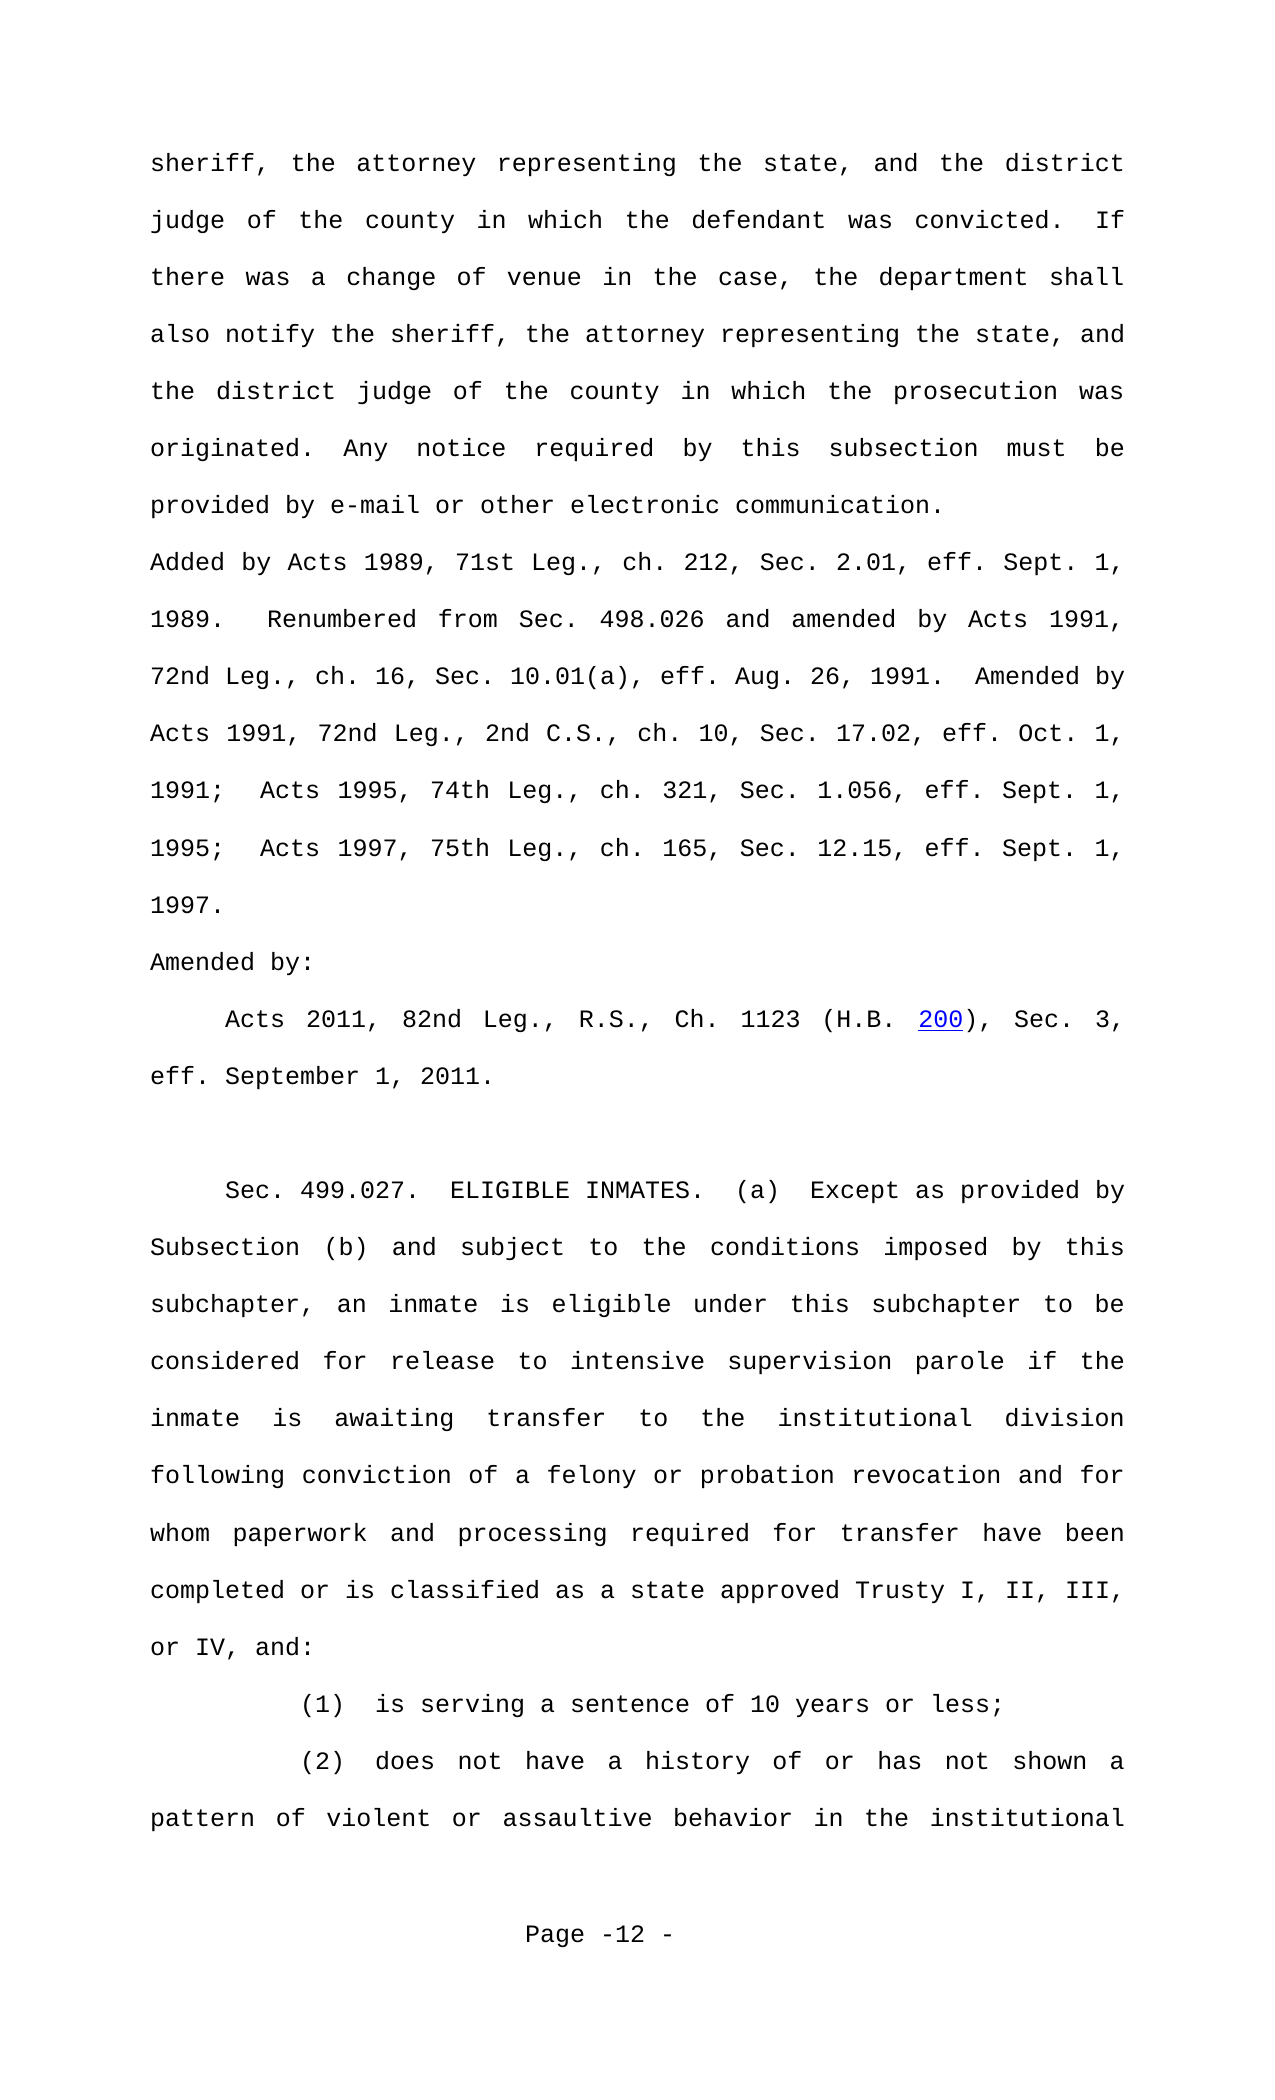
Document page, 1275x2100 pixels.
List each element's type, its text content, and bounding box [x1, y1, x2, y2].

text Sec. 499.027. ELIGIBLE INMATES. (a) Except as provided by Subsection (b) and subject to the conditions imposed by this subchapter, an inmate is eligible under this subchapter to be considered for release to intensive supervision parole if the inmate is awaiting transfer to the institutional division following conviction of a felony or probation revocation and for whom paperwork and processing required for transfer have been completed or is classified as a state approved Trusty I, II, III, or IV, and: [150, 1177, 1125, 1663]
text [150, 150, 1125, 521]
text Added by Acts 1989, 71st Leg., ch. 212, Sec. 2.01, eff. Sept. 1, 1989. Renumbered from Sec. 498.026 and amended by Acts 1991, 72nd Leg., ch. 16, Sec. 10.01(a), eff. Aug. 26, 1991. Amended by Acts 1991, 72nd Leg., 2nd C.S., ch. 10, Sec. 17.02, eff. Oct. 1, 1991; Acts 1995, 74th Leg., ch. 321, Sec. 1.056, eff. Sept. 1, 1995; Acts 1997, 75th Leg., ch. 165, Sec. 12.15, eff. Sept. 1, 1997. [150, 549, 1125, 921]
text Amended by: [150, 949, 1125, 978]
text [150, 1748, 1125, 1834]
text Acts 2011, 82nd Leg., R.S., Ch. 1123 (H.B. 200), Sec. 3, eff. September 1, 2011. [150, 1006, 1125, 1092]
text (1) is serving a sentence of 10 years or less; [150, 1691, 1125, 1720]
